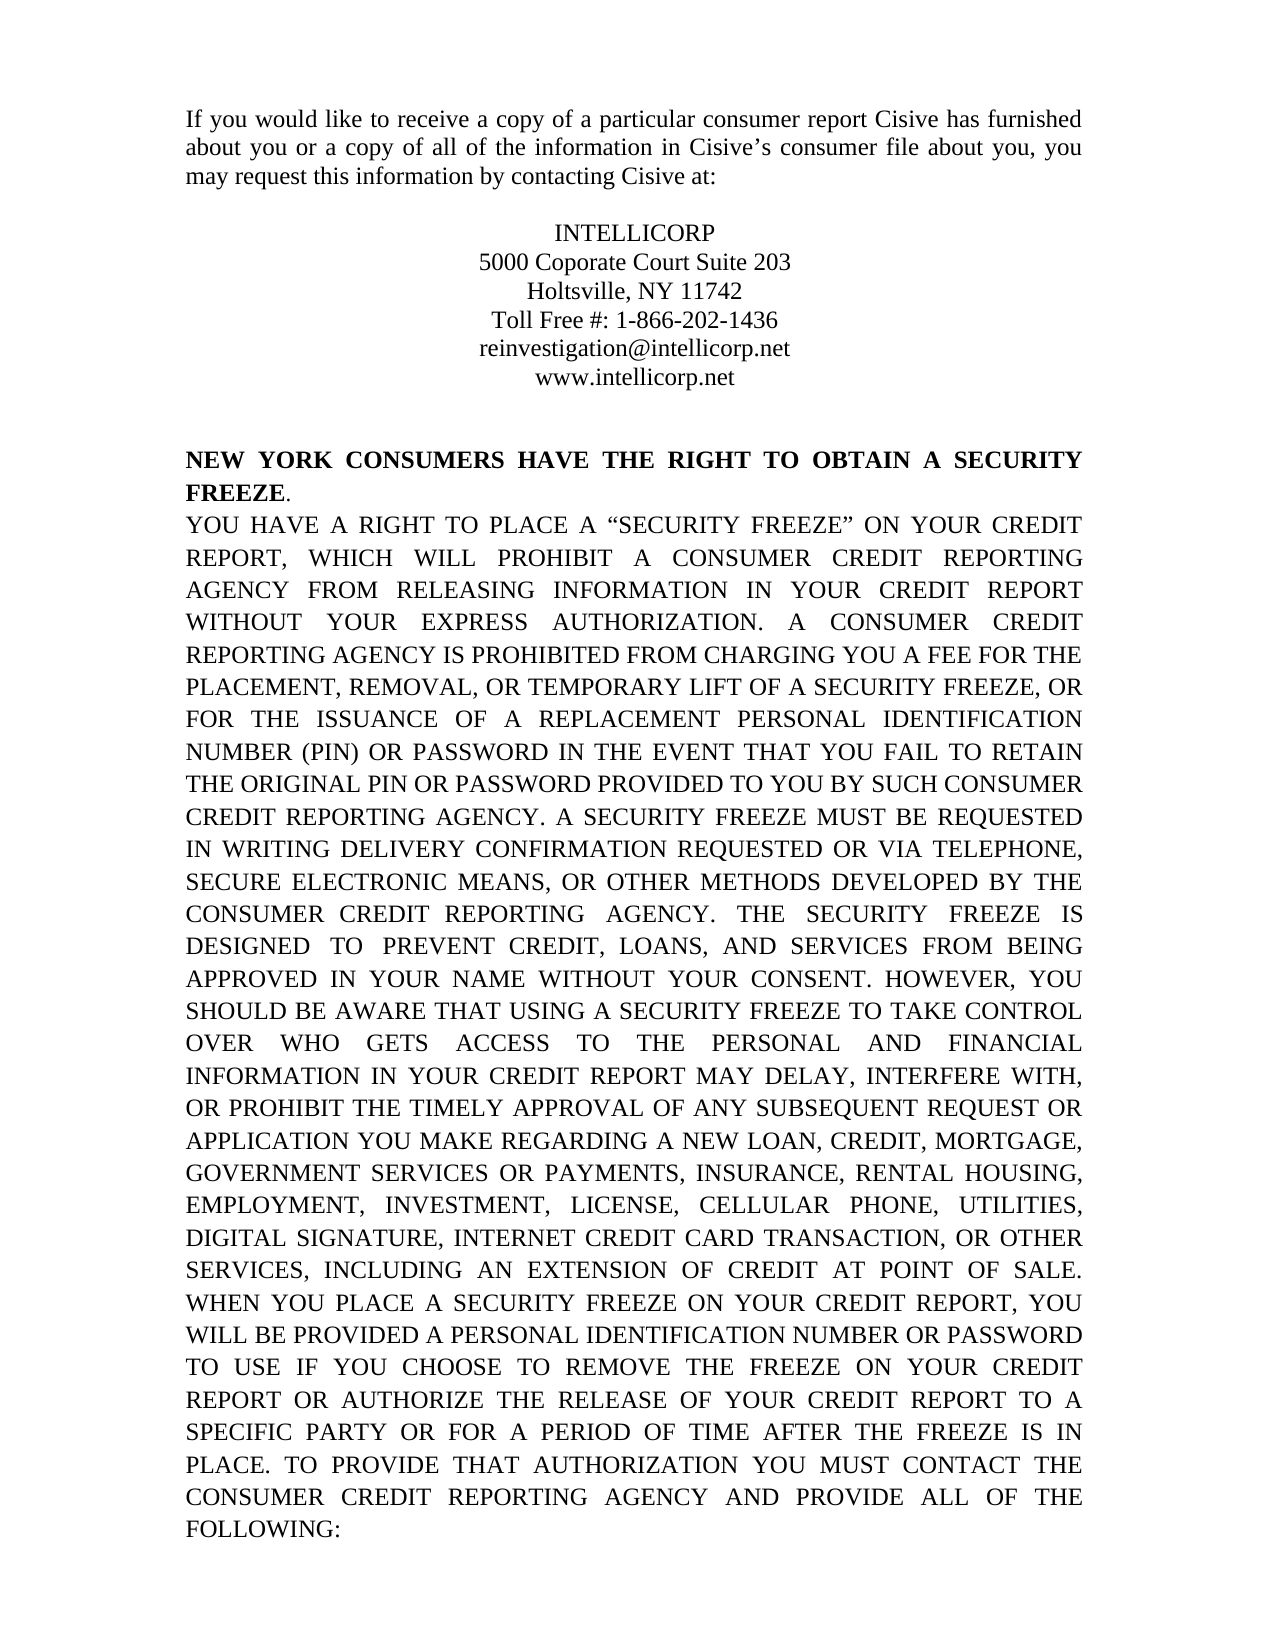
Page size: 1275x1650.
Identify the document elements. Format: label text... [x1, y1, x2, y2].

text 5000 Coporate Court Suite 203 [349, 247, 920, 276]
text Toll Free #: 1-866-202-1436 [349, 305, 919, 333]
text INTELLICORP [349, 218, 920, 247]
text NEW YORK CONSUMERS HAVE THE RIGHT TO OBTAIN A SECURITY FREEZE. [185, 445, 1084, 506]
text reinvestigation@intellicorp.net [349, 333, 920, 362]
text Holtsville, NY 11742 [349, 276, 919, 305]
text www.intellicorp.net [349, 362, 920, 391]
text If you would like to receive a copy of a particular consumer report Cisive has furnished about you or a copy of all of the information in Cisive’s consumer file about you, you may request this information by contacting Cisive at: [185, 104, 1084, 190]
text YOU HAVE A RIGHT TO PLACE A “SECURITY FREEZE” ON YOUR CREDIT REPORT, WHICH WILL PROHIBIT A CONSUMER CREDIT REPORTING AGENCY FROM RELEASING INFORMATION IN YOUR CREDIT REPORT WITHOUT YOUR EXPRESS AUTHORIZATION. A CONSUMER CREDIT REPORTING AGENCY IS PROHIBITED FROM CHARGING YOU A FEE FOR THE PLACEMENT, REMOVAL, OR TEMPORARY LIFT OF A SECURITY FREEZE, OR FOR THE ISSUANCE OF A REPLACEMENT PERSONAL IDENTIFICATION NUMBER (PIN) OR PASSWORD IN THE EVENT THAT YOU FAIL TO RETAIN THE ORIGINAL PIN OR PASSWORD PROVIDED TO YOU BY SUCH CONSUMER CREDIT REPORTING AGENCY. A SECURITY FREEZE MUST BE REQUESTED IN WRITING DELIVERY CONFIRMATION REQUESTED OR VIA TELEPHONE, SECURE ELECTRONIC MEANS, OR OTHER METHODS DEVELOPED BY THE CONSUMER CREDIT REPORTING AGENCY. THE SECURITY FREEZE IS DESIGNED TO PREVENT CREDIT, LOANS, AND SERVICES FROM BEING APPROVED IN YOUR NAME WITHOUT YOUR CONSENT. HOWEVER, YOU SHOULD BE AWARE THAT USING A SECURITY FREEZE TO TAKE CONTROL OVER WHO GETS ACCESS TO THE PERSONAL AND FINANCIAL INFORMATION IN YOUR CREDIT REPORT MAY DELAY, INTERFERE WITH, OR PROHIBIT THE TIMELY APPROVAL OF ANY SUBSEQUENT REQUEST OR APPLICATION YOU MAKE REGARDING A NEW LOAN, CREDIT, MORTGAGE, GOVERNMENT SERVICES OR PAYMENTS, INSURANCE, RENTAL HOUSING, EMPLOYMENT, INVESTMENT, LICENSE, CELLULAR PHONE, UTILITIES, DIGITAL SIGNATURE, INTERNET CREDIT CARD TRANSACTION, OR OTHER SERVICES, INCLUDING AN EXTENSION OF CREDIT AT POINT OF SALE. WHEN YOU PLACE A SECURITY FREEZE ON YOUR CREDIT REPORT, YOU WILL BE PROVIDED A PERSONAL IDENTIFICATION NUMBER OR PASSWORD TO USE IF YOU CHOOSE TO REMOVE THE FREEZE ON YOUR CREDIT REPORT OR AUTHORIZE THE RELEASE OF YOUR CREDIT REPORT TO A SPECIFIC PARTY OR FOR A PERIOD OF TIME AFTER THE FREEZE IS IN PLACE. TO PROVIDE THAT AUTHORIZATION YOU MUST CONTACT THE CONSUMER CREDIT REPORTING AGENCY AND PROVIDE ALL OF THE FOLLOWING: [185, 510, 1084, 1543]
